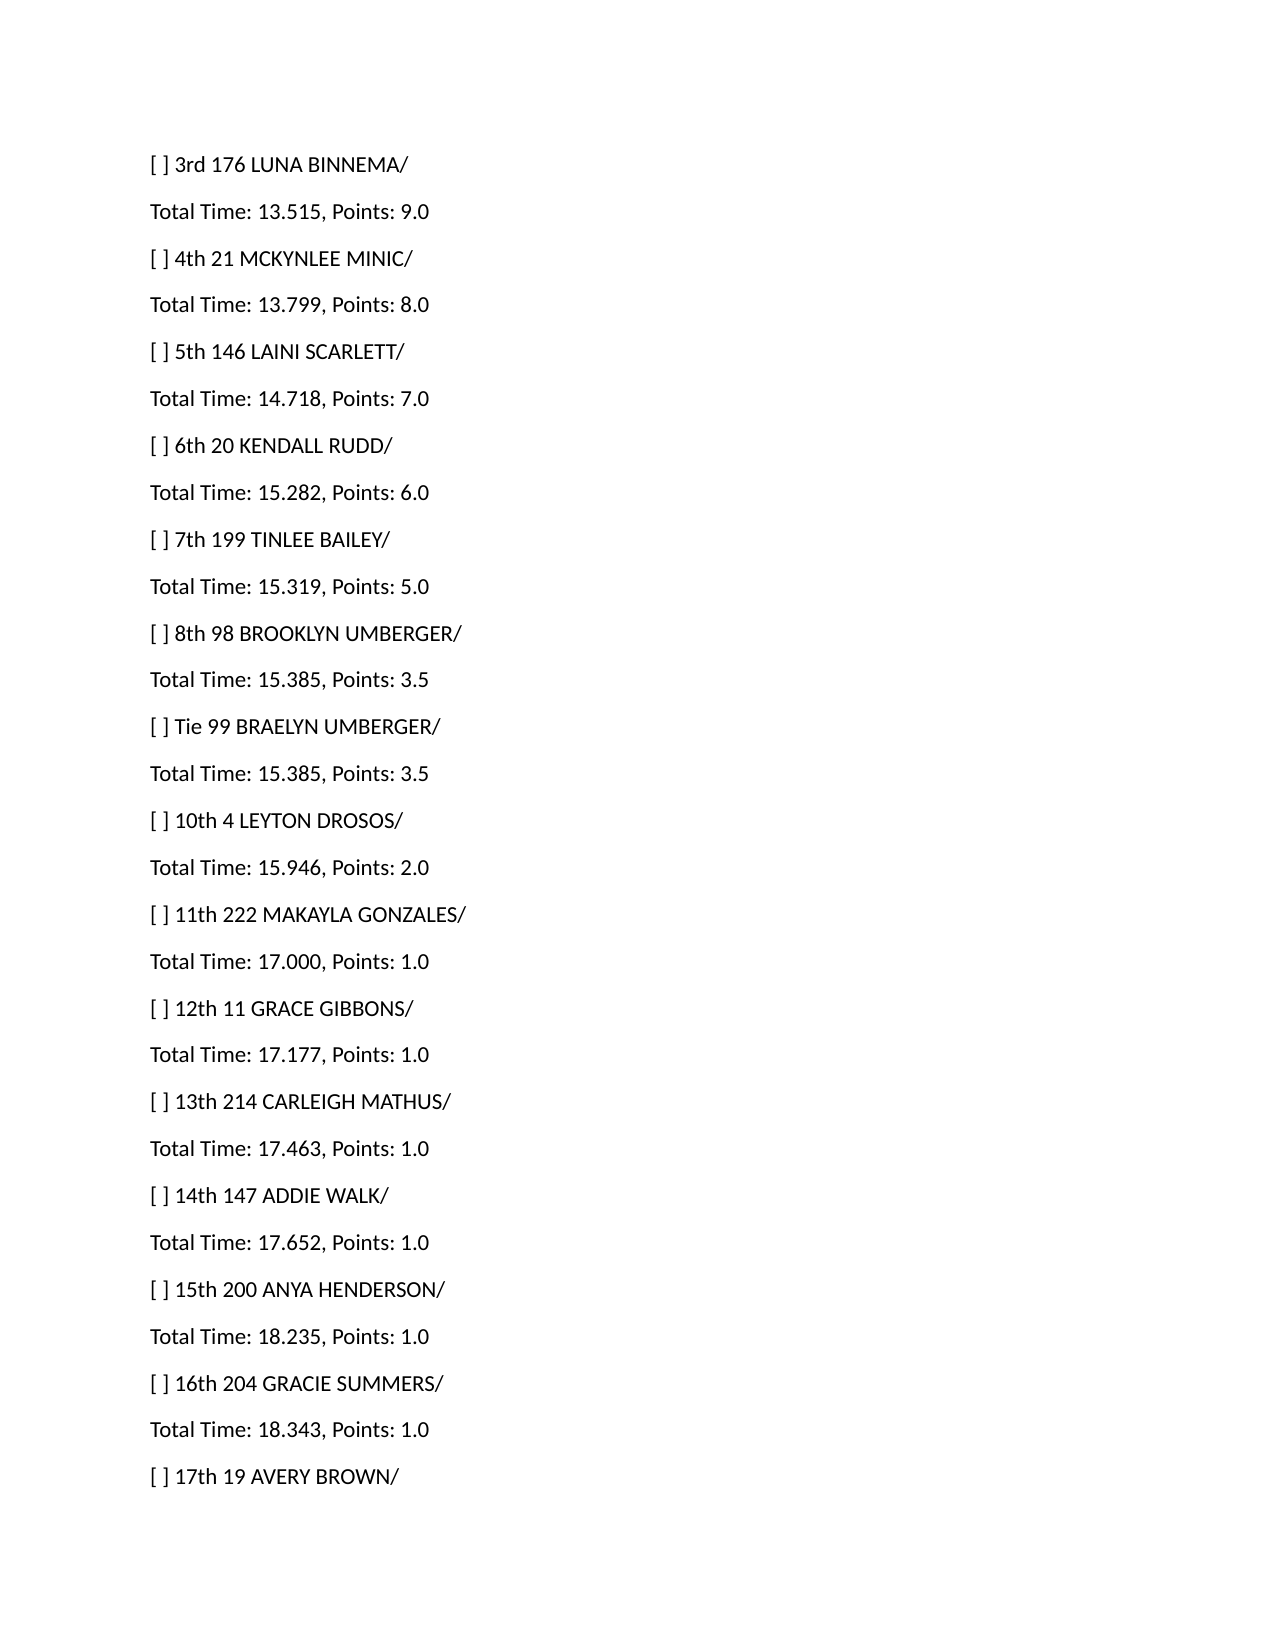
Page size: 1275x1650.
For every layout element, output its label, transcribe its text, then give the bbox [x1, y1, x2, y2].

text [ ] 5th 146 LAINI SCARLETT/ [150, 337, 1125, 366]
text Total Time: 17.652, Points: 1.0 [150, 1228, 1125, 1256]
text [ ] 16th 204 GRACIE SUMMERS/ [150, 1369, 1125, 1397]
text Total Time: 17.463, Points: 1.0 [150, 1134, 1125, 1162]
text [ ] 12th 11 GRACE GIBBONS/ [150, 994, 1125, 1022]
text [ ] 10th 4 LEYTON DROSOS/ [150, 806, 1125, 834]
text Total Time: 15.319, Points: 5.0 [150, 572, 1125, 600]
text [ ] 17th 19 AVERY BROWN/ [150, 1462, 1125, 1491]
text [ ] 8th 98 BROOKLYN UMBERGER/ [150, 619, 1125, 647]
text [ ] 15th 200 ANYA HENDERSON/ [150, 1275, 1125, 1303]
text Total Time: 13.799, Points: 8.0 [150, 291, 1125, 319]
text [ ] 11th 222 MAKAYLA GONZALES/ [150, 900, 1125, 928]
text Total Time: 17.177, Points: 1.0 [150, 1041, 1125, 1069]
text [ ] 3rd 176 LUNA BINNEMA/ [150, 150, 1125, 178]
text Total Time: 17.000, Points: 1.0 [150, 947, 1125, 975]
text Total Time: 13.515, Points: 9.0 [150, 197, 1125, 225]
text Total Time: 18.343, Points: 1.0 [150, 1416, 1125, 1444]
text Total Time: 14.718, Points: 7.0 [150, 384, 1125, 412]
text [ ] 13th 214 CARLEIGH MATHUS/ [150, 1087, 1125, 1116]
text [ ] 4th 21 MCKYNLEE MINIC/ [150, 244, 1125, 272]
text [ ] 7th 199 TINLEE BAILEY/ [150, 525, 1125, 553]
text Total Time: 18.235, Points: 1.0 [150, 1322, 1125, 1350]
text [ ] 14th 147 ADDIE WALK/ [150, 1181, 1125, 1209]
text Total Time: 15.282, Points: 6.0 [150, 478, 1125, 506]
text Total Time: 15.946, Points: 2.0 [150, 853, 1125, 881]
text [ ] Tie 99 BRAELYN UMBERGER/ [150, 712, 1125, 741]
text Total Time: 15.385, Points: 3.5 [150, 666, 1125, 694]
text [ ] 6th 20 KENDALL RUDD/ [150, 431, 1125, 459]
text Total Time: 15.385, Points: 3.5 [150, 759, 1125, 787]
